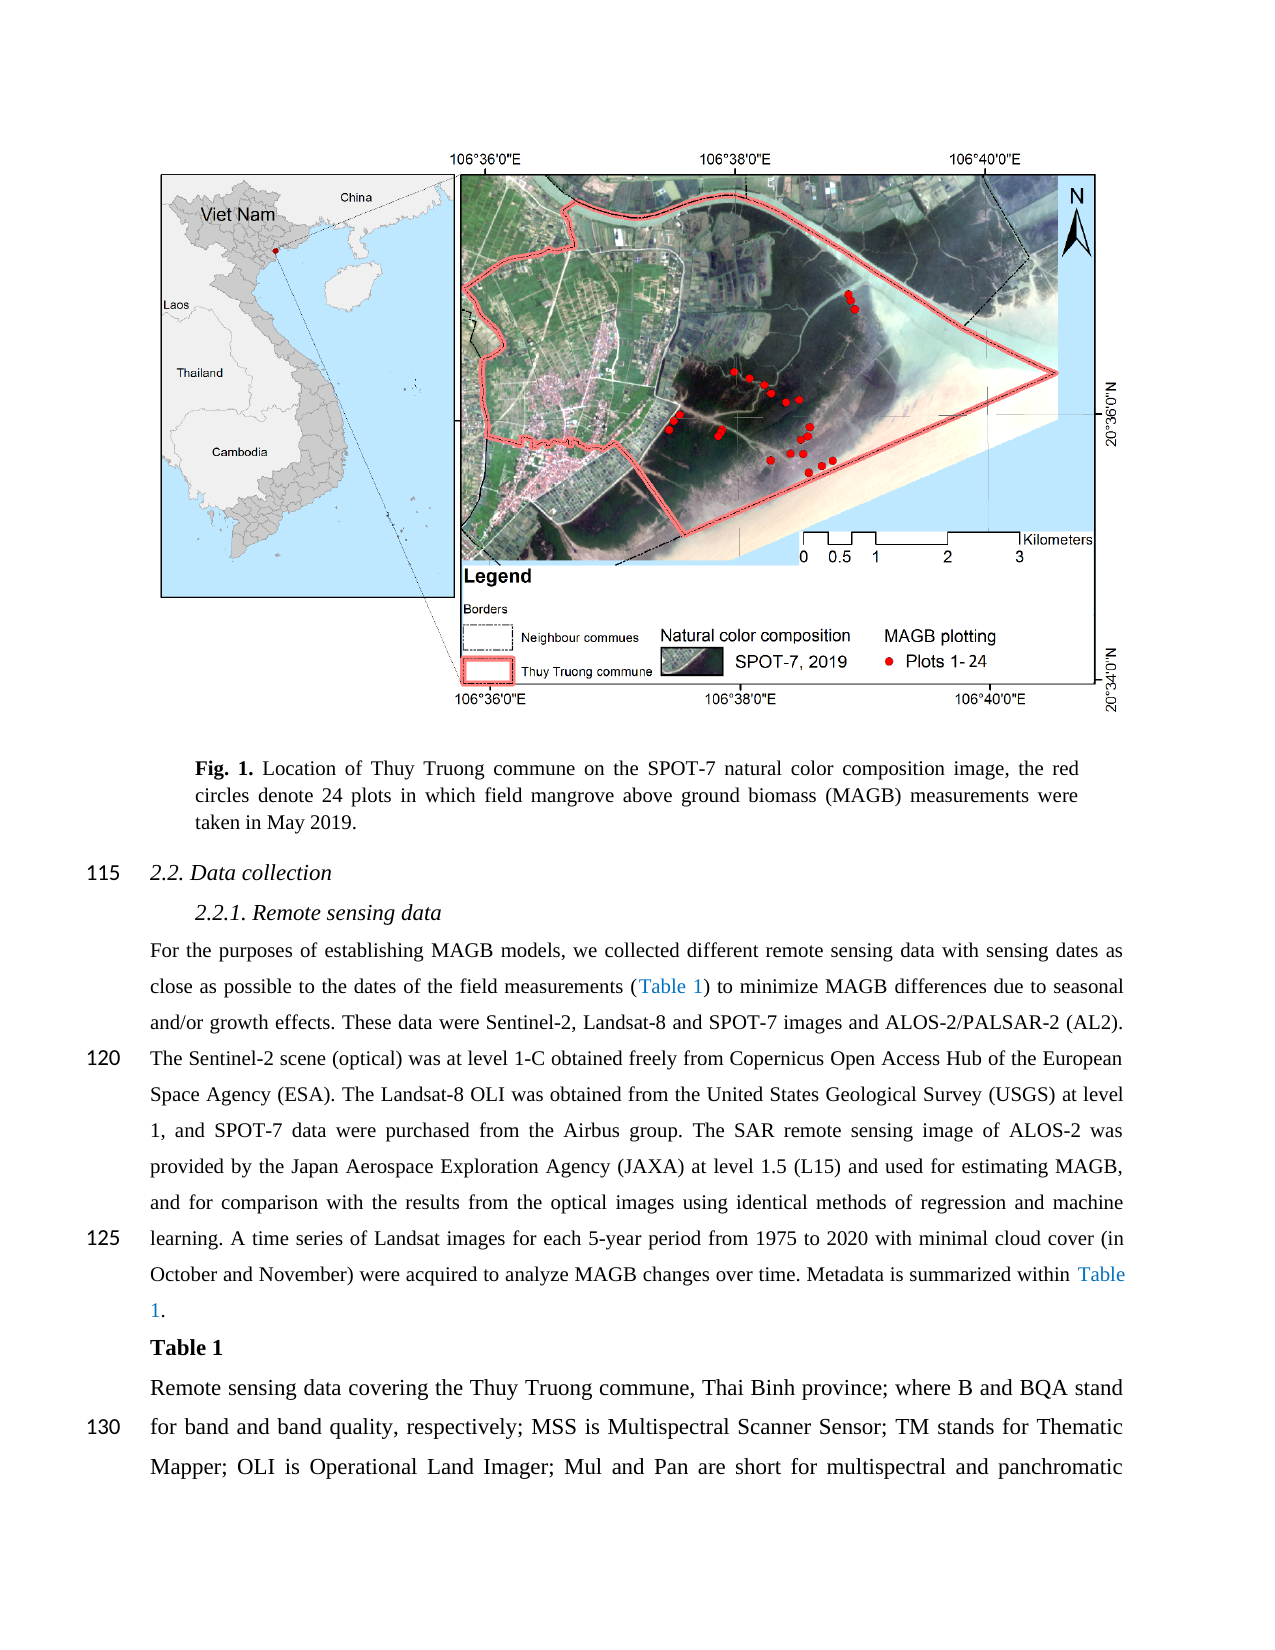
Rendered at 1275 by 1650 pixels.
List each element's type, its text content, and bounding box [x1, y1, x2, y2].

text Fig. 1. Location of Thuy Truong commune on the SPOT-7 natural color composition image, the red circles denote 24 plots in which field mangrove above ground biomass (MAGB) measurements were taken in May 2019. [195, 752, 1080, 834]
picture [150, 150, 1125, 728]
text Table 1 [150, 1334, 1125, 1361]
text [150, 1374, 1125, 1479]
text For the purposes of establishing MAGB models, we collected different remote sensing data with sensing dates as close as possible to the dates of the field measurements (Table 1) to minimize MAGB differences due to seasonal and/or growth effects. These data were Sentinel-2, Landsat-8 and SPOT-7 images and ALOS-2/PALSAR-2 (AL2). The Sentinel-2 scene (optical) was at level 1-C obtained freely from Copernicus Open Access Hub of the European Space Agency (ESA). The Landsat-8 OLI was obtained from the United States Geological Survey (USGS) at level 1, and SPOT-7 data were purchased from the Airbus group. The SAR remote sensing image of ALOS-2 was provided by the Japan Aerospace Exploration Agency (JAXA) at level 1.5 (L15) and used for estimating MAGB, and for comparison with the results from the optical images using identical methods of regression and machine learning. A time series of Landsat images for each 5-year period from 1975 to 2020 with minimal cloud cover (in October and November) were acquired to analyze MAGB changes over time. Metadata is summarized within Table 1. [150, 938, 1125, 1322]
text 2.2.1. Remote sensing data [150, 898, 1125, 925]
subtitle 2.2. Data collection [150, 859, 1125, 886]
